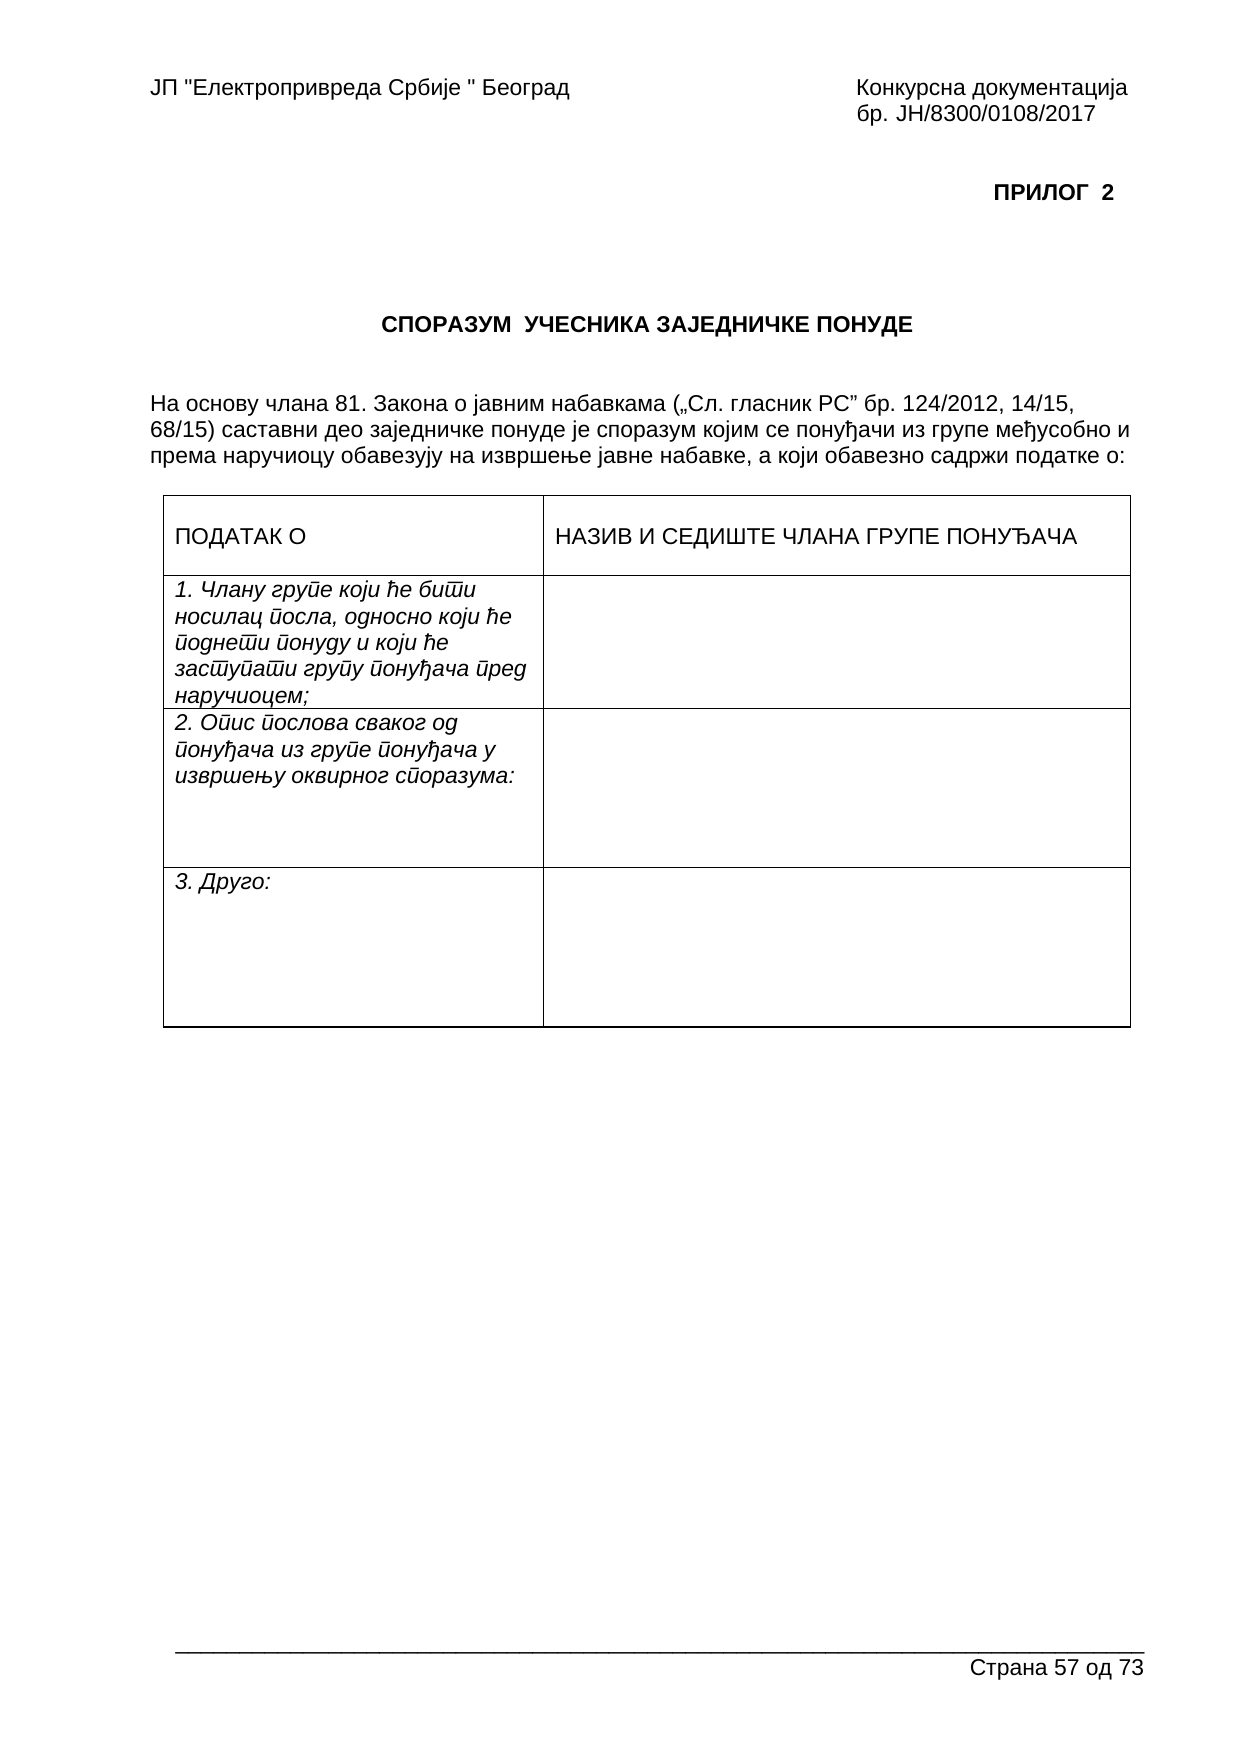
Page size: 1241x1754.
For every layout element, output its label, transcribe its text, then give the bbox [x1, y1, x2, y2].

text На основу члана 81. Закона о јавним набавкама („Сл. гласник РС” бр. 124/2012, 14/15, 68/15) саставни део заједничке понуде је споразум којим се понуђачи из групе међусобно и према наручиоцу обавезују на извршење јавне набавке, а који обавезно садржи податке о: [150, 390, 1144, 469]
table_cell 3. Друго: [164, 868, 543, 1026]
table_cell [544, 709, 1130, 867]
table_header ПОДАТАК О [164, 496, 543, 575]
table_cell [544, 576, 1130, 708]
text СПОРАЗУМ УЧЕСНИКА ЗАЈЕДНИЧКЕ ПОНУДЕ [150, 311, 1144, 337]
text ПРИЛОГ 2 [150, 179, 1144, 205]
table_cell 1. Члану групе који ће бити носилац посла, односно који ће поднети понуду и који ће заступати групу понуђача пред наручиоцем; [164, 576, 543, 708]
table_cell [544, 868, 1130, 1026]
table_cell 2. Oпис послова сваког од понуђача из групе понуђача у извршењу оквирног споразума: [164, 709, 543, 867]
table_header НАЗИВ И СЕДИШТЕ ЧЛАНА ГРУПЕ ПОНУЂАЧА [544, 496, 1130, 575]
